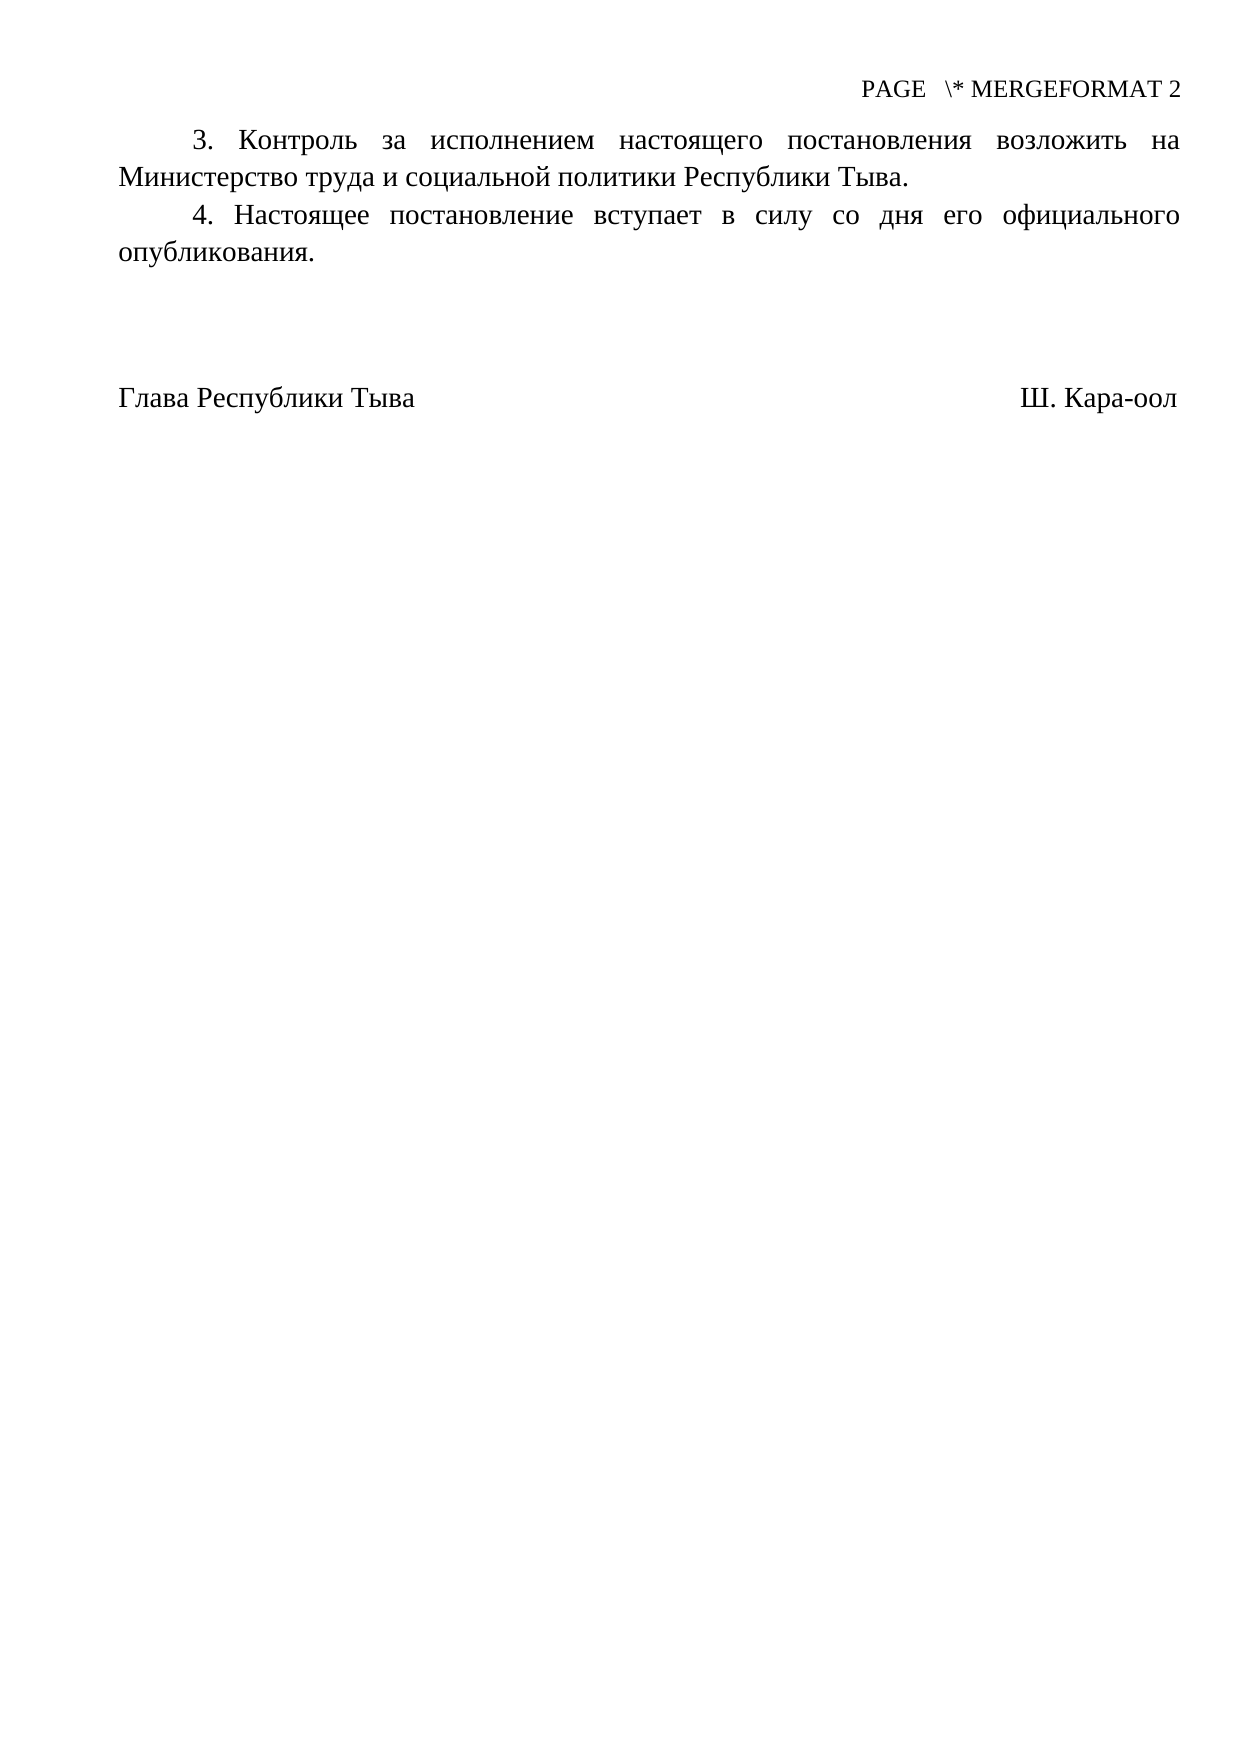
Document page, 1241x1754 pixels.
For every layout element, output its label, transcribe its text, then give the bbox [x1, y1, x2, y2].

text Глава Республики Тыва Ш. Кара-оол [118, 381, 1181, 414]
text 3. Контроль за исполнением настоящего постановления возложить на Министерство труда и социальной политики Республики Тыва. [118, 118, 1181, 193]
text 4. Настоящее постановление вступает в силу со дня его официального опубликования. [118, 193, 1181, 268]
